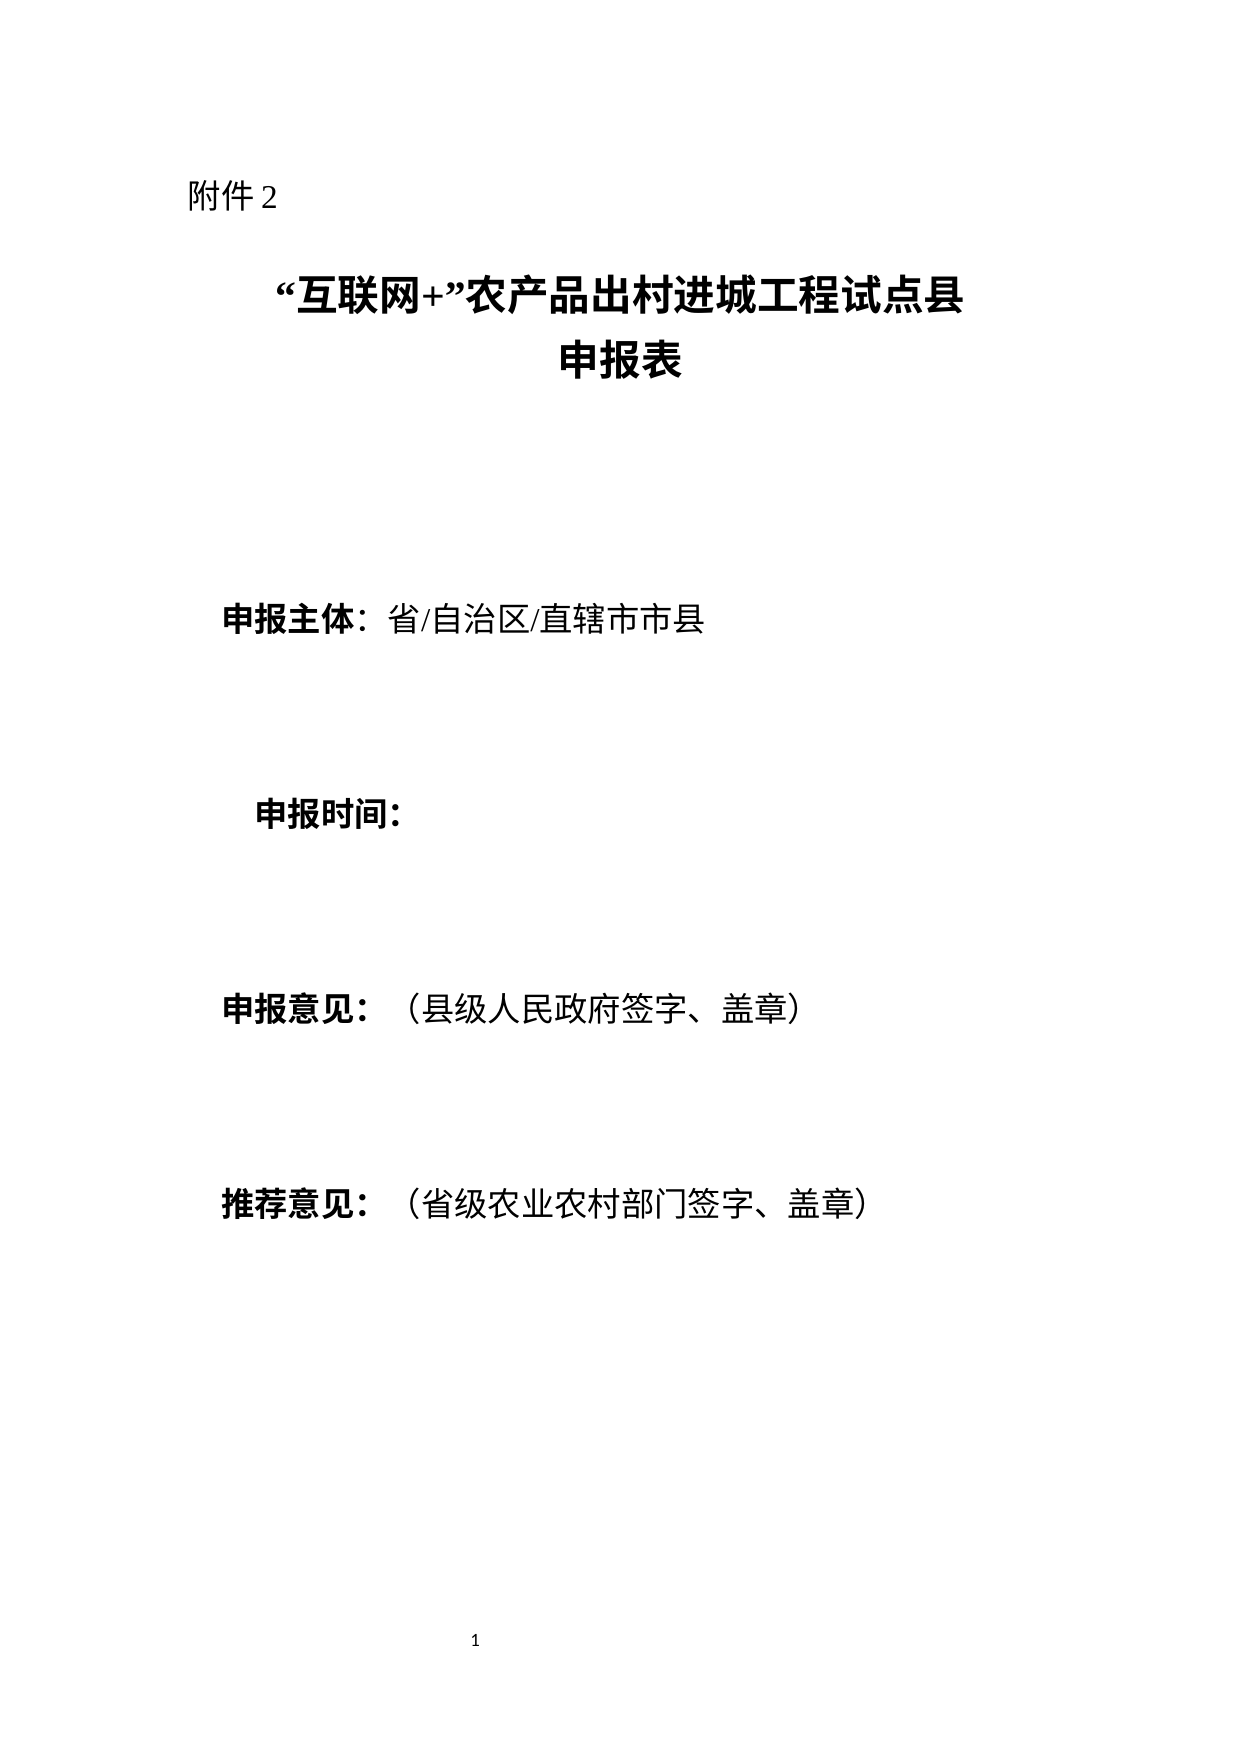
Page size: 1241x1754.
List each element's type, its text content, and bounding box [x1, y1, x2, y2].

text 申报表 [187, 324, 1053, 389]
text 申报主体：省/自治区/直辖市市县 [187, 584, 1053, 649]
text 申报时间： [187, 779, 1053, 844]
text 申报意见：（县级人民政府签字、盖章） [187, 974, 1053, 1039]
text 推荐意见：（省级农业农村部门签字、盖章） [187, 1169, 1053, 1234]
text 附件2 [187, 162, 1053, 227]
text “互联网+”农产品出村进城工程试点县 [187, 259, 1053, 324]
